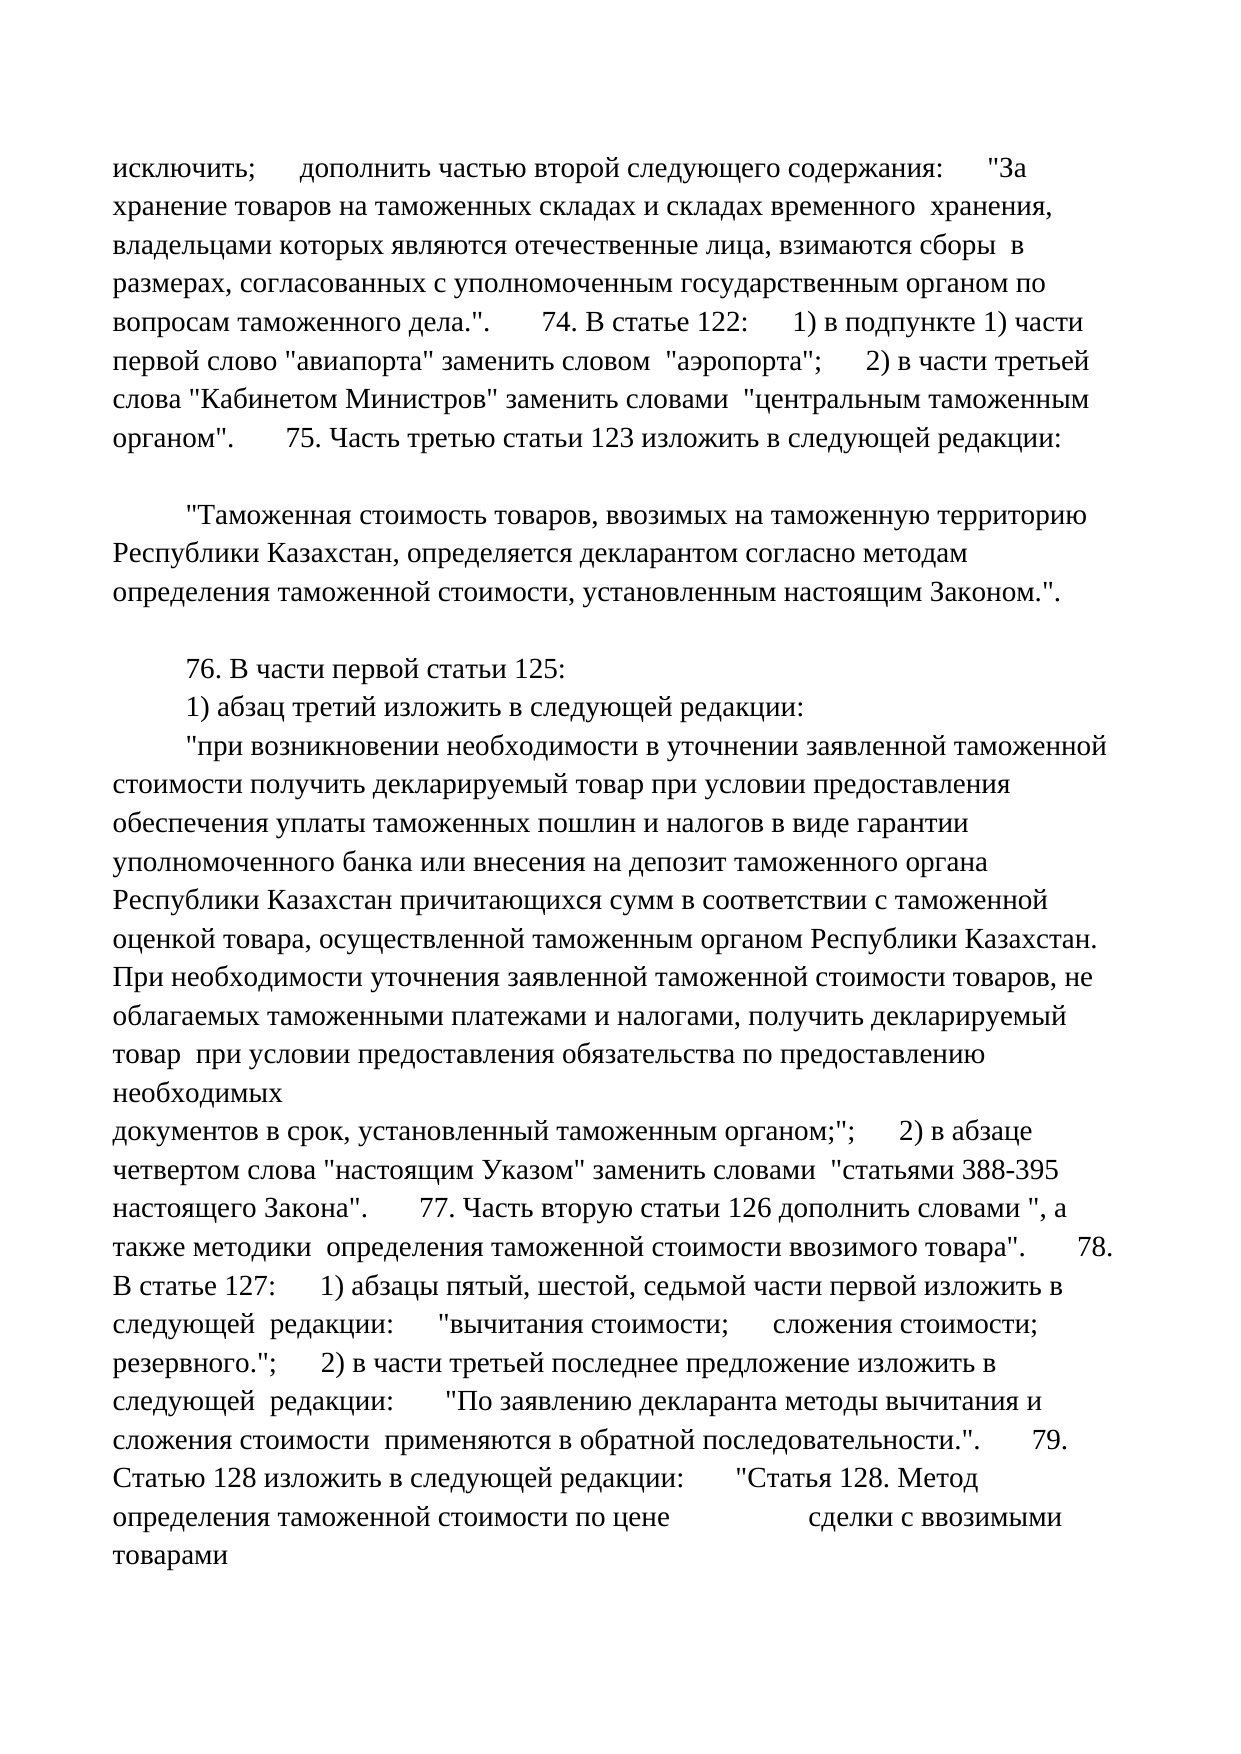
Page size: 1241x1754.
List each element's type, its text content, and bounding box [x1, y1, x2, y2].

text "Таможенная стоимость товаров, ввозимых на таможенную территорию Республики Казахстан, определяется декларантом согласно методам определения таможенной стоимости, установленным настоящим Законом.". 76. В части первой статьи 125: 1) абзац третий изложить в следующей редакции: "при возникновении необходимости в уточнении заявленной таможенной стоимости получить декларируемый товар при условии предоставления обеспечения уплаты таможенных пошлин и налогов в виде гарантии уполномоченного банка или внесения на депозит таможенного органа Республики Казахстан причитающихся сумм в соответствии с таможенной оценкой товара, осуществленной таможенным органом Республики Казахстан. При необходимости уточнения заявленной таможенной стоимости товаров, не облагаемых таможенными платежами и налогами, получить декларируемый товар при условии предоставления обязательства по предоставлению необходимых [112, 458, 1128, 1108]
text документов в срок, установленный таможенным органом;"; 2) в абзаце четвертом слова "настоящим Указом" заменить словами "статьями 388-395 настоящего Закона". 77. Часть вторую статьи 126 дополнить словами ", а также методики определения таможенной стоимости ввозимого товара". 78. В статье 127: 1) абзацы пятый, шестой, седьмой части первой изложить в следующей редакции: "вычитания стоимости; сложения стоимости; резервного."; 2) в части третьей последнее предложение изложить в следующей редакции: "По заявлению декларанта методы вычитания и сложения стоимости применяются в обратной последовательности.". 79. Статью 128 изложить в следующей редакции: "Статья 128. Метод определения таможенной стоимости по цене сделки с ввозимыми товарами [112, 1113, 1128, 1571]
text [112, 150, 1128, 453]
